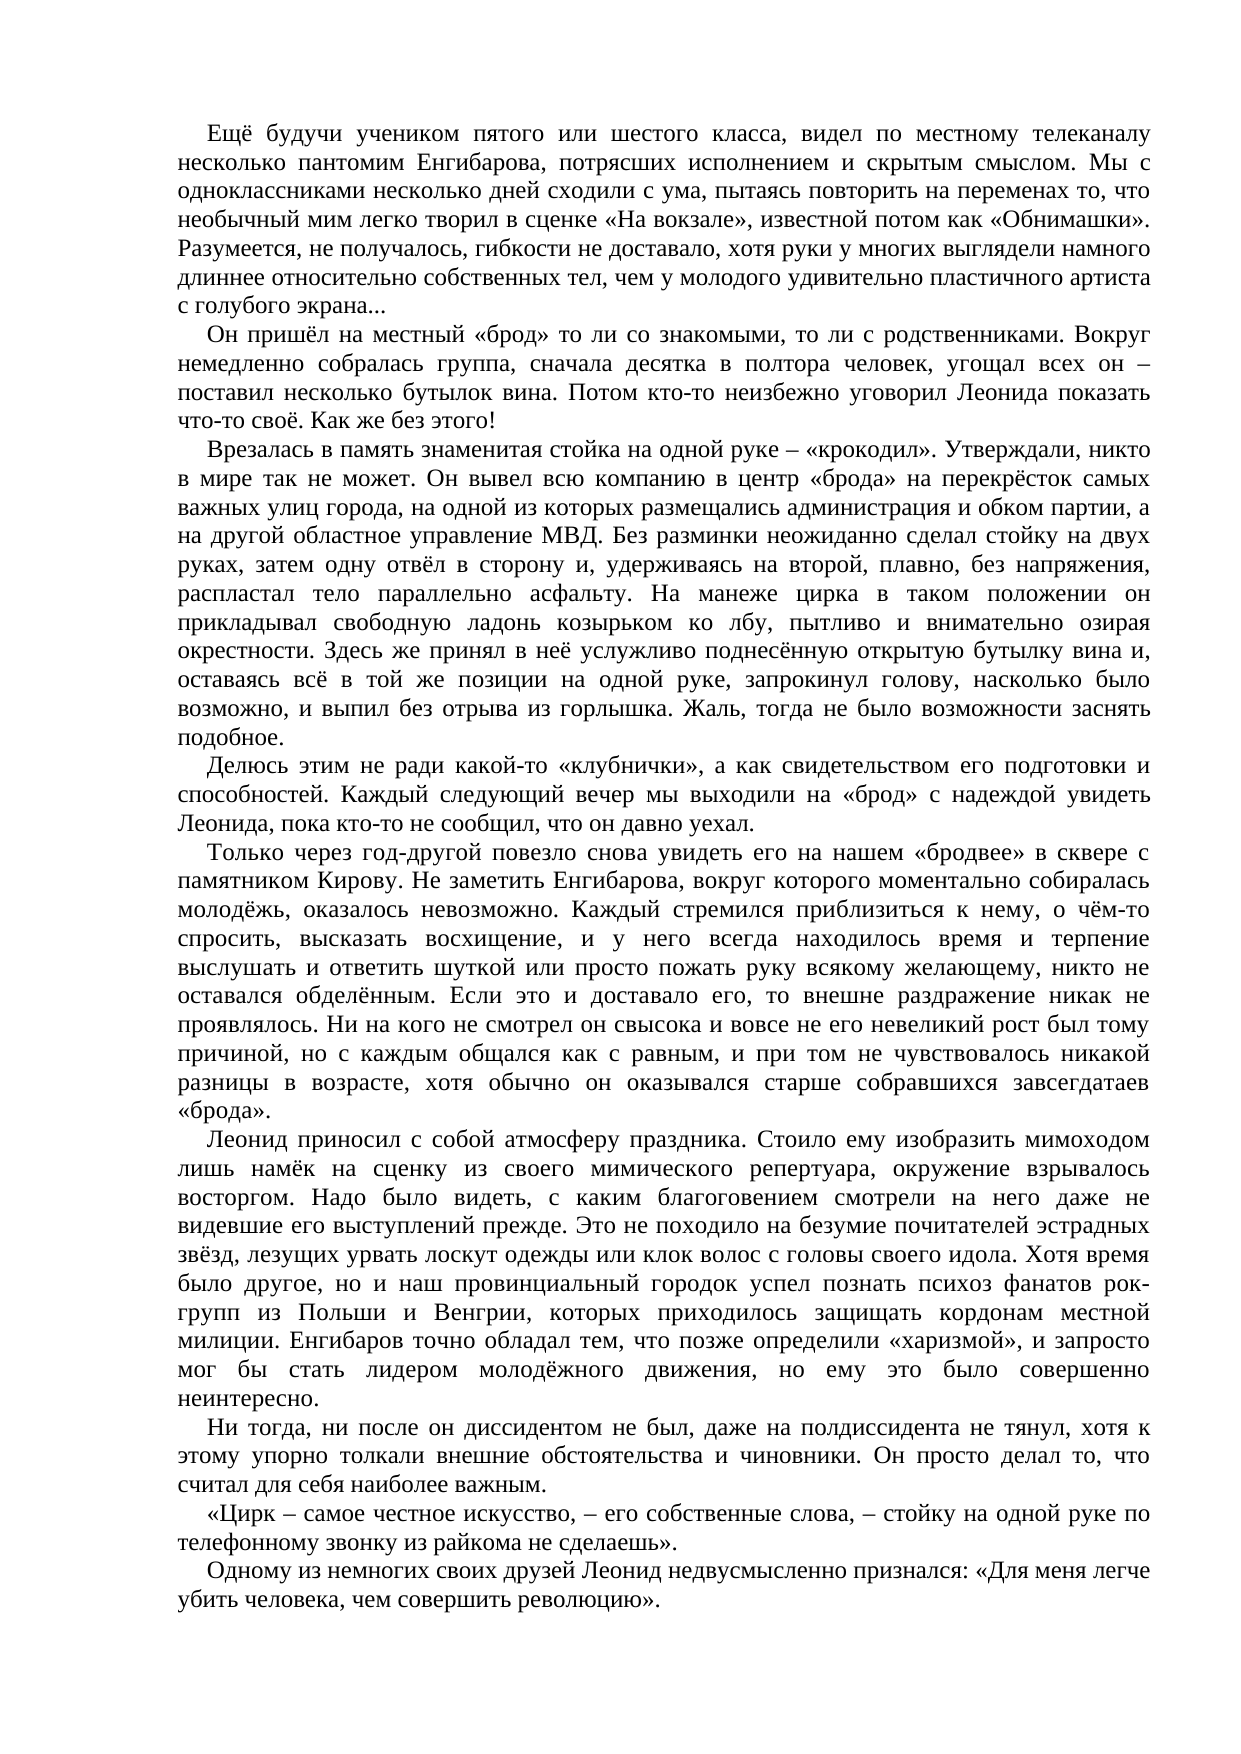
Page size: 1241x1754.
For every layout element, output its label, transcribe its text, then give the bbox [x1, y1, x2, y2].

text Только через год-другой повезло снова увидеть его на нашем «бродвее» в сквере с памятником Кирову. Не заметить Енгибарова, вокруг которого моментально собиралась молодёжь, оказалось невозможно. Каждый стремился приблизиться к нему, о чём-то спросить, высказать восхищение, и у него всегда находилось время и терпение выслушать и ответить шуткой или просто пожать руку всякому желающему, никто не оставался обделённым. Если это и доставало его, то внешне раздражение никак не проявлялось. Ни на кого не смотрел он свысока и вовсе не его невеликий рост был тому причиной, но с каждым общался как с равным, и при том не чувствовалось никакой разницы в возрасте, хотя обычно он оказывался старше собравшихся завсегдатаев «брода». [177, 837, 1152, 1124]
text Ни тогда, ни после он диссидентом не был, даже на полдиссидента не тянул, хотя к этому упорно толкали внешние обстоятельства и чиновники. Он просто делал то, что считал для себя наиболее важным. [177, 1412, 1152, 1498]
text Он пришёл на местный «брод» то ли со знакомыми, то ли с родственниками. Вокруг немедленно собралась группа, сначала десятка в полтора человек, угощал всех он – поставил несколько бутылок вина. Потом кто-то неизбежно уговорил Леонида показать что-то своё. Как же без этого! [177, 319, 1152, 434]
text Делюсь этим не ради какой-то «клубнички», а как свидетельством его подготовки и способностей. Каждый следующий вечер мы выходили на «брод» с надеждой увидеть Леонида, пока кто-то не сообщил, что он давно уехал. [177, 751, 1152, 837]
text Врезалась в память знаменитая стойка на одной руке – «крокодил». Утверждали, никто в мире так не может. Он вывел всю компанию в центр «брода» на перекрёсток самых важных улиц города, на одной из которых размещались администрация и обком партии, а на другой областное управление МВД. Без разминки неожиданно сделал стойку на двух руках, затем одну отвёл в сторону и, удерживаясь на второй, плавно, без напряжения, распластал тело параллельно асфальту. На манеже цирка в таком положении он прикладывал свободную ладонь козырьком ко лбу, пытливо и внимательно озирая окрестности. Здесь же принял в неё услужливо поднесённую открытую бутылку вина и, оставаясь всё в той же позиции на одной руке, запрокинул голову, насколько было возможно, и выпил без отрыва из горлышка. Жаль, тогда не было возможности заснять подобное. [177, 434, 1152, 751]
text Одному из немногих своих друзей Леонид недвусмысленно признался: «Для меня легче убить человека, чем совершить революцию». [177, 1556, 1152, 1613]
text Леонид приносил с собой атмосферу праздника. Стоило ему изобразить мимоходом лишь намёк на сценку из своего мимического репертуара, окружение взрывалось восторгом. Надо было видеть, с каким благоговением смотрели на него даже не видевшие его выступлений прежде. Это не походило на безумие почитателей эстрадных звёзд, лезущих урвать лоскут одежды или клок волос с головы своего идола. Хотя время было другое, но и наш провинциальный городок успел познать психоз фанатов рок-групп из Польши и Венгрии, которых приходилось защищать кордонам местной милиции. Енгибаров точно обладал тем, что позже определили «харизмой», и запросто мог бы стать лидером молодёжного движения, но ему это было совершенно неинтересно. [177, 1124, 1152, 1412]
text Ещё будучи учеником пятого или шестого класса, видел по местному телеканалу несколько пантомим Енгибарова, потрясших исполнением и скрытым смыслом. Мы с одноклассниками несколько дней сходили с ума, пытаясь повторить на переменах то, что необычный мим легко творил в сценке «На вокзале», известной потом как «Обнимашки». Разумеется, не получалось, гибкости не доставало, хотя руки у многих выглядели намного длиннее относительно собственных тел, чем у молодого удивительно пластичного артиста с голубого экрана... [177, 118, 1152, 319]
text «Цирк – самое честное искусство, – его собственные слова, – стойку на одной руке по телефонному звонку из райкома не сделаешь». [177, 1498, 1152, 1556]
